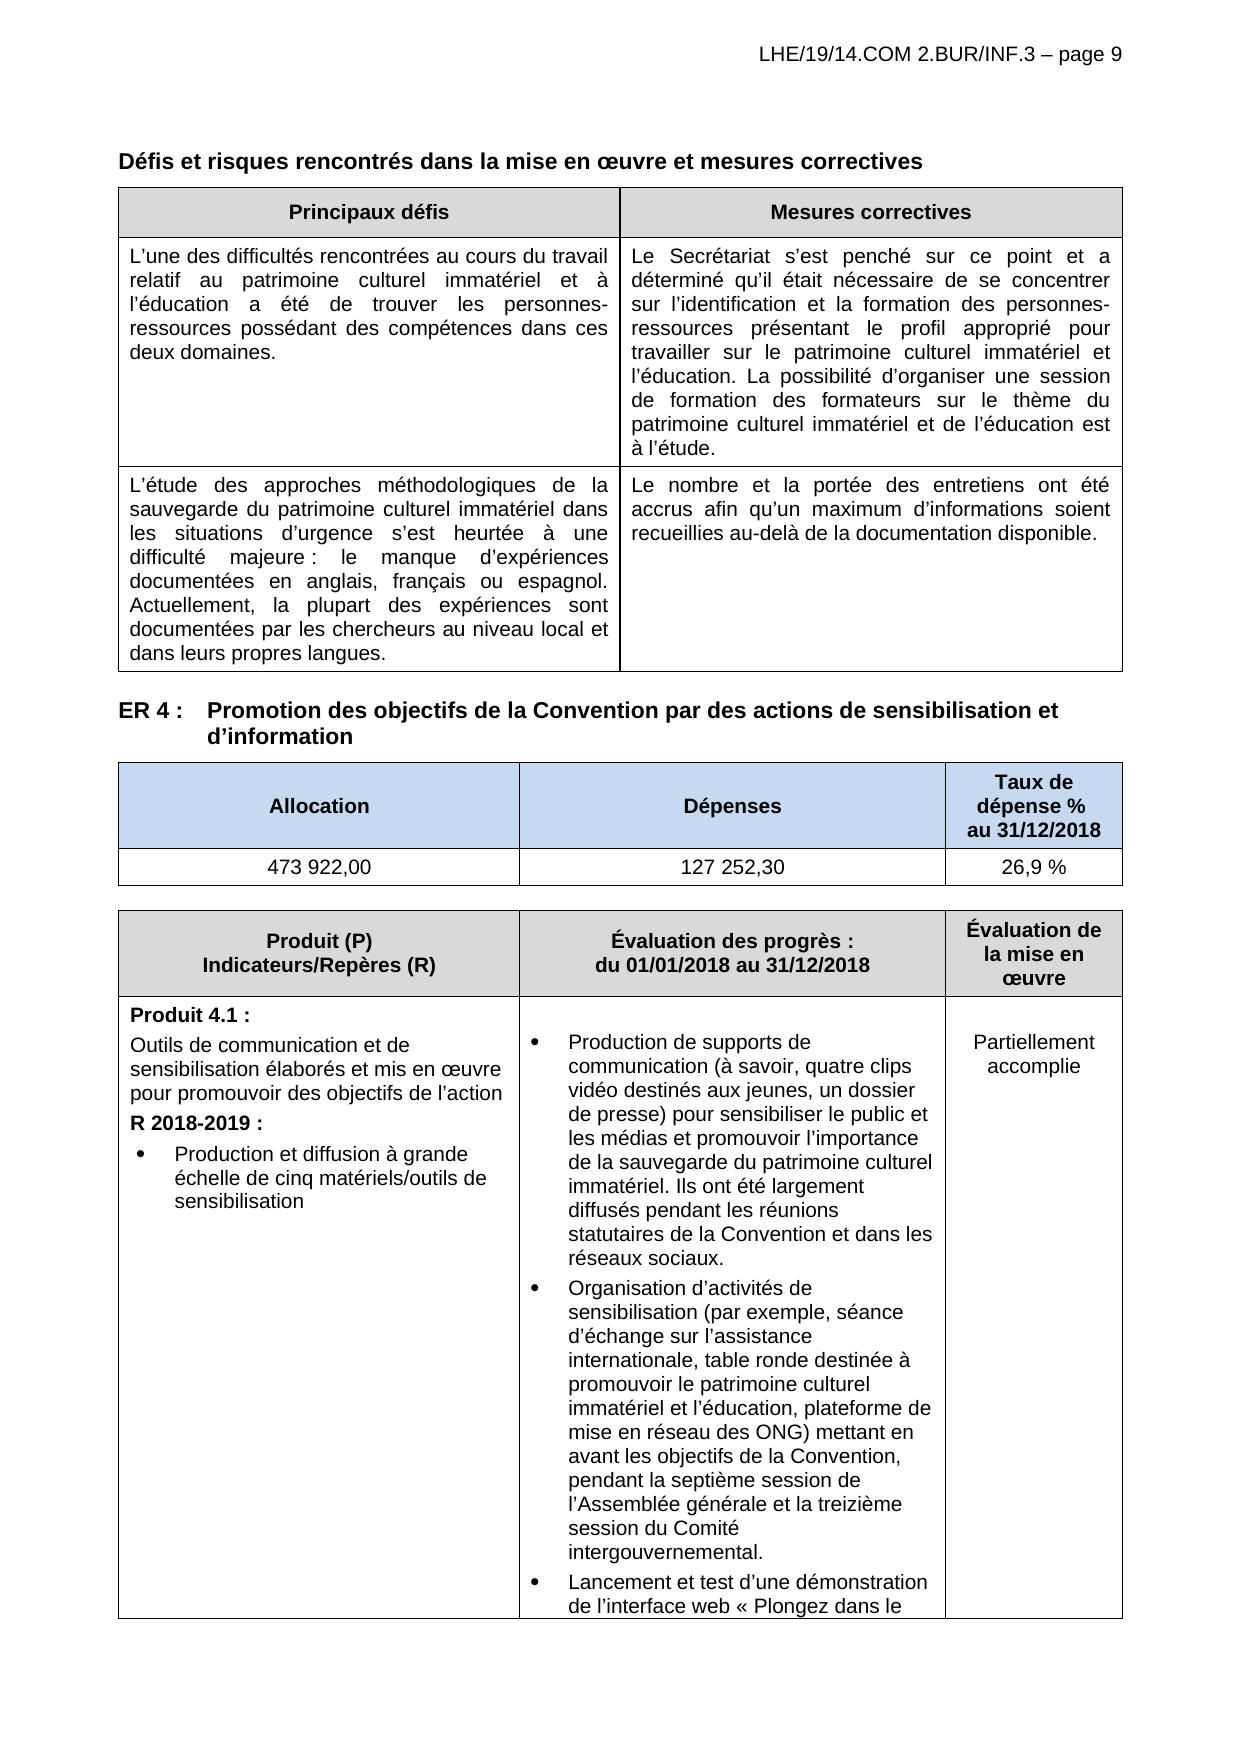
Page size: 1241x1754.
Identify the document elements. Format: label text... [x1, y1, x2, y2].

table_cell L’une des difficultés rencontrées au cours du travail relatif au patrimoine culturel immatériel et à l’éducation a été de trouver les personnes-ressources possédant des compétences dans ces deux domaines. [119, 238, 619, 466]
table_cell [119, 997, 519, 1618]
table_header Évaluation de la mise en œuvre [946, 911, 1122, 996]
table_header Principaux défis [119, 188, 619, 237]
table_header Évaluation des progrès : du 01/01/2018 au 31/12/2018 [520, 911, 945, 996]
table_cell 127 252,30 [520, 849, 945, 885]
table_cell Le nombre et la portée des entretiens ont été accrus afin qu’un maximum d’informations soient recueillies au-delà de la documentation disponible. [621, 467, 1122, 671]
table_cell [520, 997, 945, 1618]
table_cell L’étude des approches méthodologiques de la sauvegarde du patrimoine culturel immatériel dans les situations d’urgence s’est heurtée à une difficulté majeure : le manque d’expériences documentées en anglais, français ou espagnol. Actuellement, la plupart des expériences sont documentées par les chercheurs au niveau local et dans leurs propres langues. [119, 467, 619, 671]
table_header Produit (P) Indicateurs/Repères (R) [119, 911, 519, 996]
text ER 4 : Promotion des objectifs de la Convention par des actions de sensibilisation et d’information [118, 697, 1122, 750]
table_cell Le Secrétariat s’est penché sur ce point et a déterminé qu’il était nécessaire de se concentrer sur l’identification et la formation des personnes-ressources présentant le profil approprié pour travailler sur le patrimoine culturel immatériel et l’éducation. La possibilité d’organiser une session de formation des formateurs sur le thème du patrimoine culturel immatériel et de l’éducation est à l’étude. [621, 238, 1122, 466]
table_cell 473 922,00 [119, 849, 519, 885]
table_cell 26,9 % [946, 849, 1122, 885]
table_header Mesures correctives [621, 188, 1122, 237]
table_header Allocation [119, 763, 519, 848]
table_cell Partiellement accomplie [946, 997, 1122, 1618]
text Défis et risques rencontrés dans la mise en œuvre et mesures correctives [118, 148, 1122, 174]
table_header Taux de dépense % au 31/12/2018 [946, 763, 1122, 848]
table_header Dépenses [520, 763, 945, 848]
